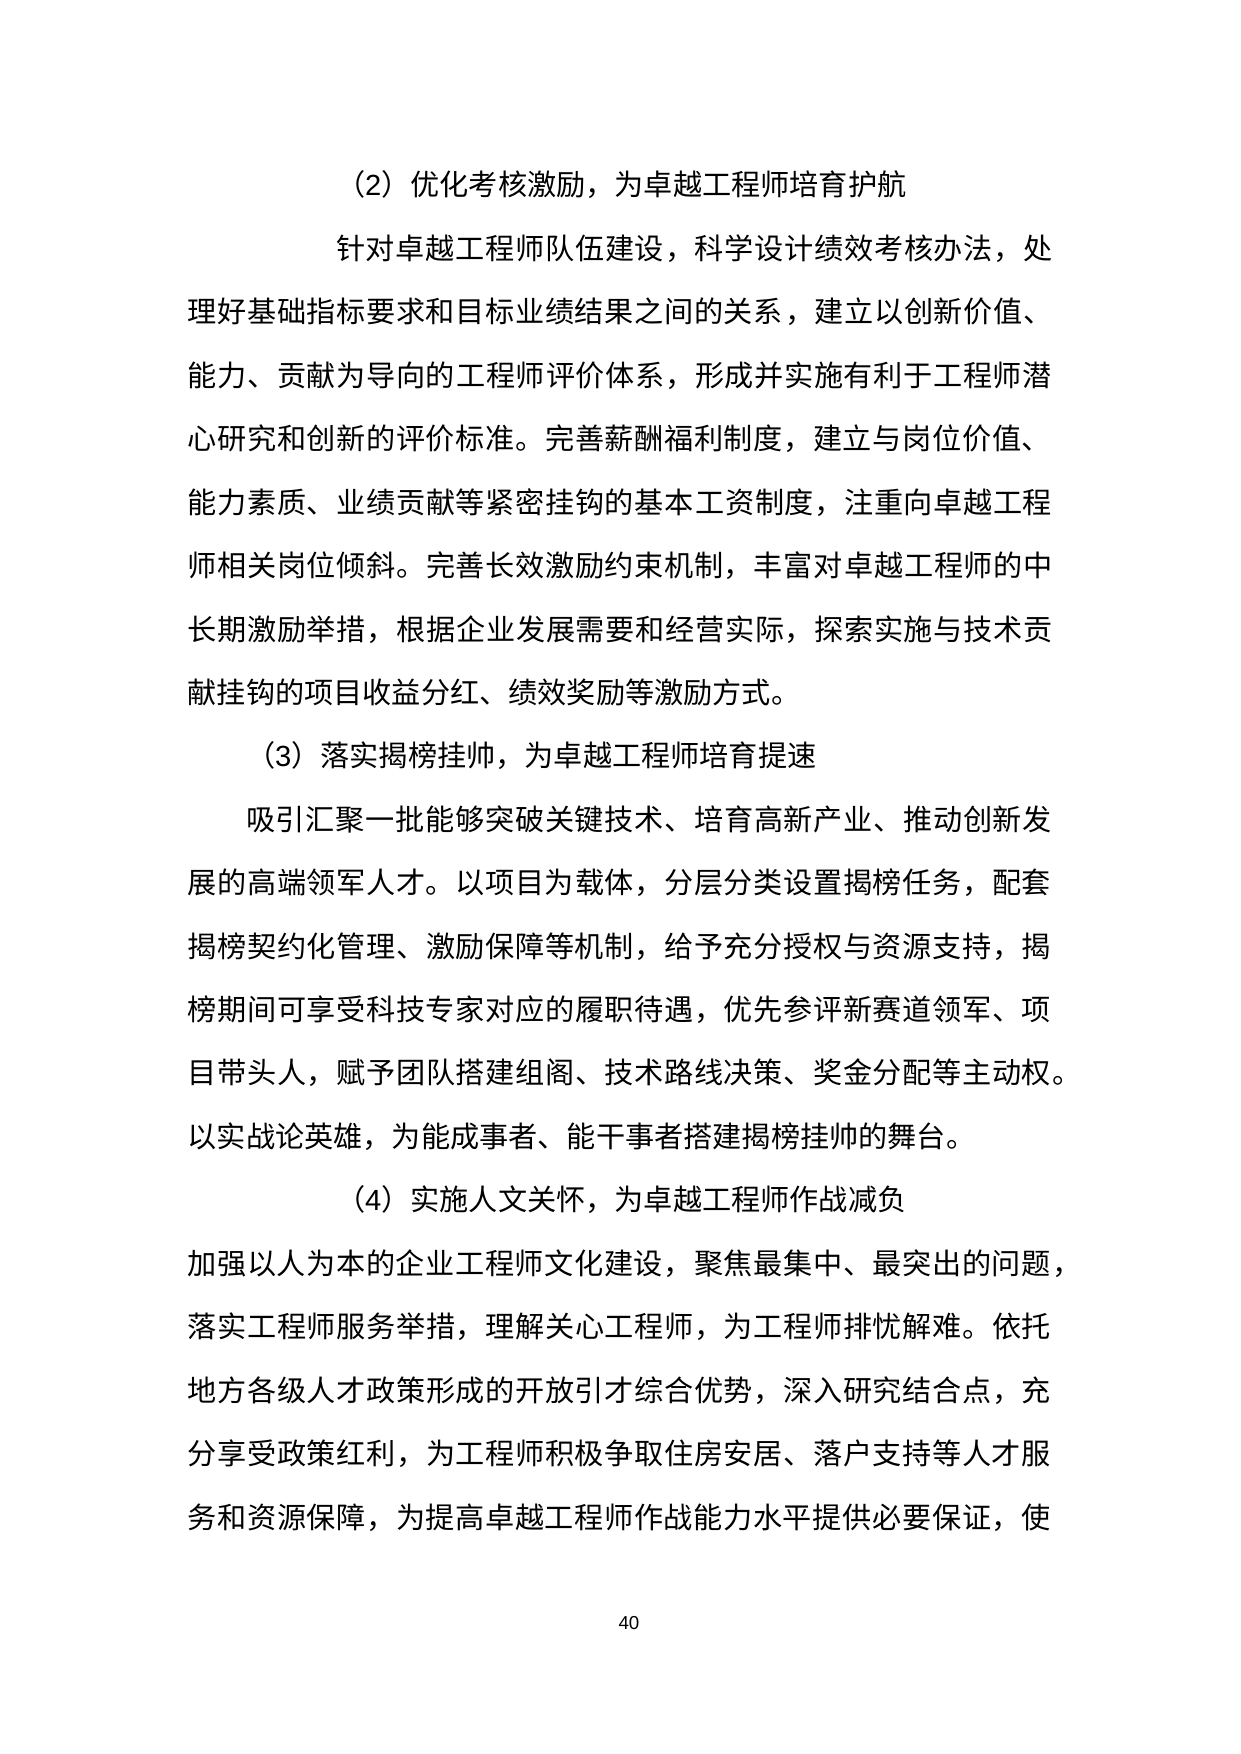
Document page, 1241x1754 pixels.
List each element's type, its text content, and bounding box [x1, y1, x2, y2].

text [187, 1240, 1053, 1536]
text （4）实施人文关怀，为卓越工程师作战减负 [187, 1177, 1053, 1219]
text （2）优化考核激励，为卓越工程师培育护航 [187, 162, 1053, 204]
list 吸引汇聚一批能够突破关键技术、培育高新产业、推动创新发展的高端领军人才。以项目为载体，分层分类设置揭榜任务，配套揭榜契约化管理、激励保障等机制，给予充分授权与资源支持，揭榜期间可享受科技专家对应的履职待遇，优先参评新赛道领军、项目带头人，赋予团队搭建组阁、技术路线决策、奖金分配等主动权。以实战论英雄，为能成事者、能干事者搭建揭榜挂帅的舞台。 [187, 796, 1053, 1156]
text 针对卓越工程师队伍建设，科学设计绩效考核办法，处理好基础指标要求和目标业绩结果之间的关系，建立以创新价值、能力、贡献为导向的工程师评价体系，形成并实施有利于工程师潜心研究和创新的评价标准。完善薪酬福利制度，建立与岗位价值、能力素质、业绩贡献等紧密挂钩的基本工资制度，注重向卓越工程师相关岗位倾斜。完善长效激励约束机制，丰富对卓越工程师的中长期激励举措，根据企业发展需要和经营实际，探索实施与技术贡献挂钩的项目收益分红、绩效奖励等激励方式。 [187, 225, 1053, 712]
list （3）落实揭榜挂帅，为卓越工程师培育提速 [187, 733, 1053, 775]
